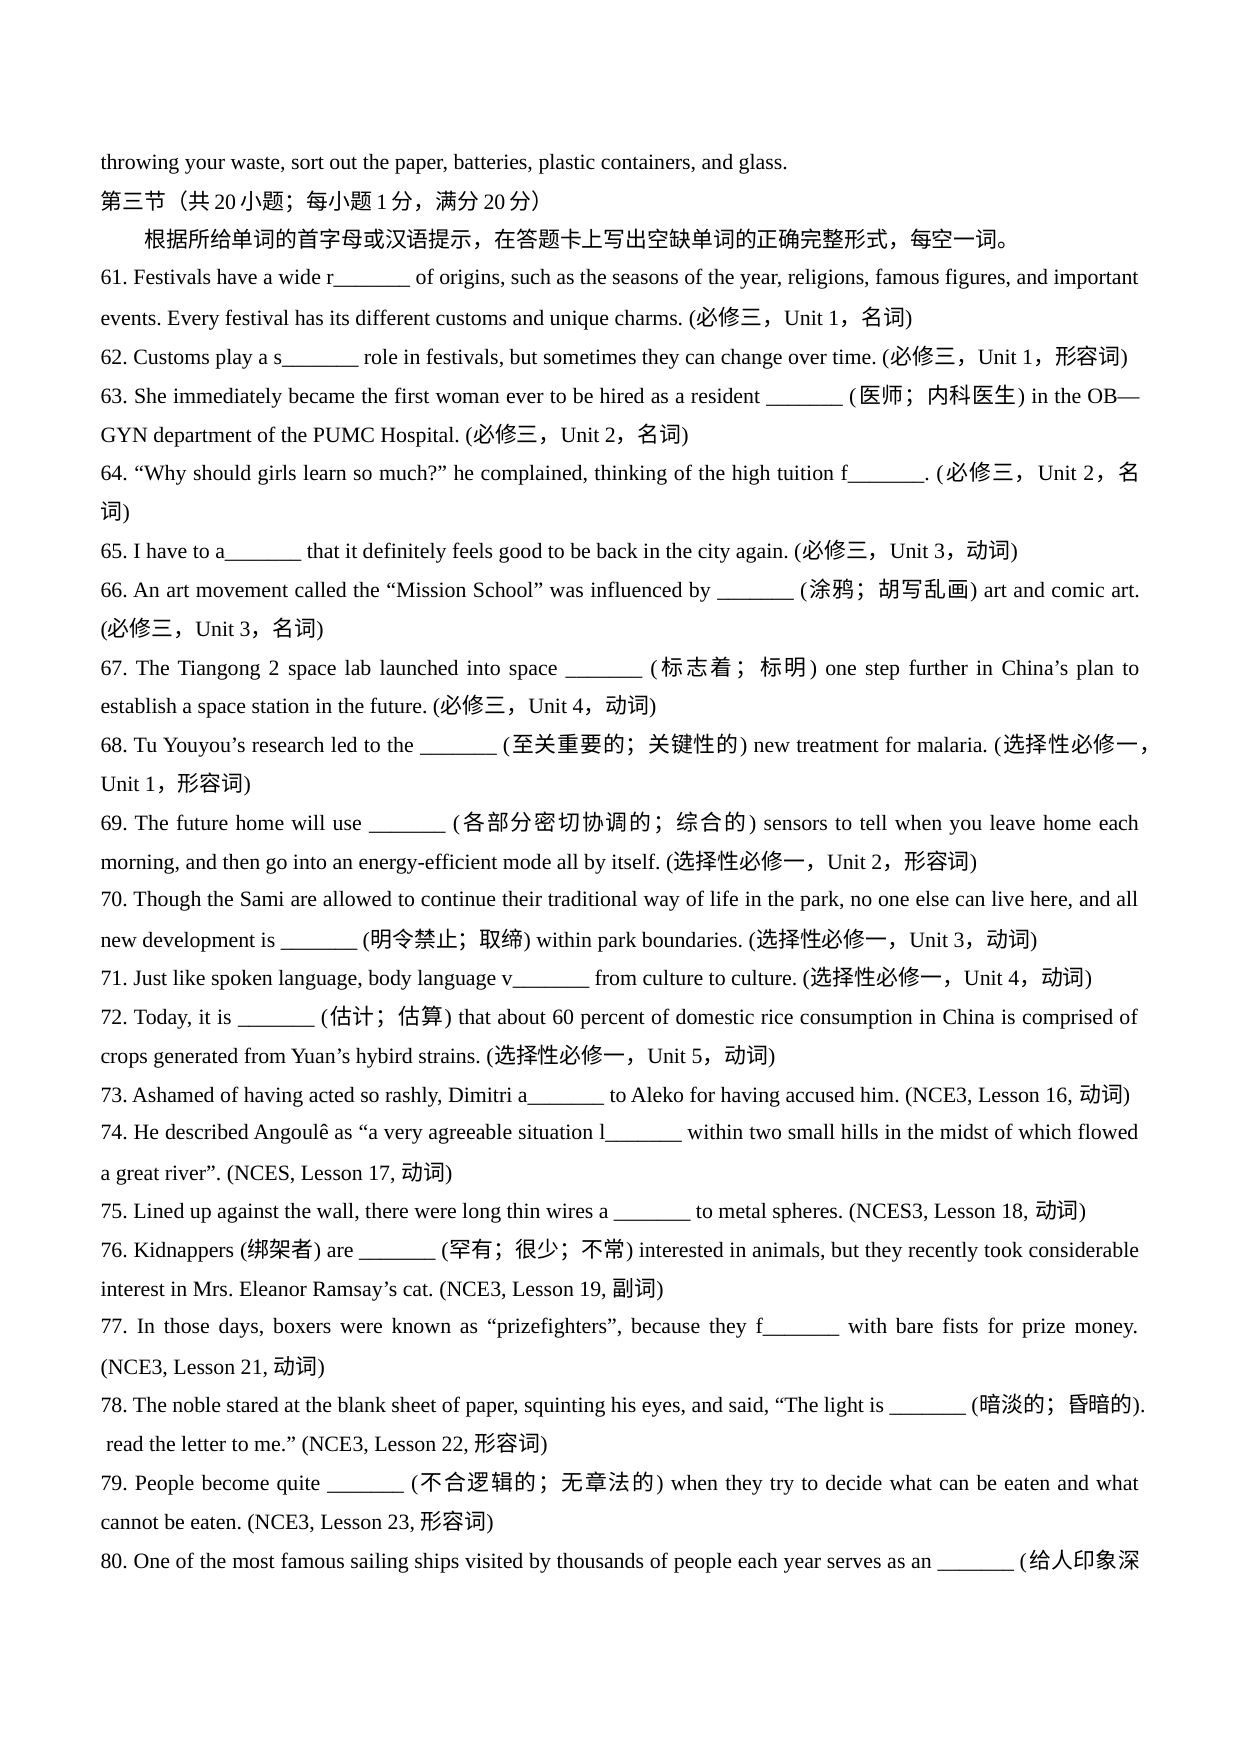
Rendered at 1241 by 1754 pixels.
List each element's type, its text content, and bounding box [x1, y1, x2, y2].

text 64. “Why should girls learn so much?” he complained, thinking of the high tuition f_______. (必修三，Unit 2，名词) [100, 455, 1140, 526]
text 73. Ashamed of having acted so rashly, Dimitri a_______ to Aleko for having accused him. (NCE3, Lesson 16, 动词) [100, 1076, 1140, 1109]
text 61. Festivals have a wide r_______ of origins, such as the seasons of the year, religions, famous figures, and important events. Every festival has its different customs and unique charms. (必修三，Unit 1，名词) [100, 261, 1140, 332]
text 根据所给单词的首字母或汉语提示，在答题卡上写出空缺单词的正确完整形式，每空一词。 [100, 222, 1140, 254]
text 74. He described Angoulê as “a very agreeable situation l_______ within two small hills in the midst of which flowed a great river”. (NCES, Lesson 17, 动词) [100, 1115, 1140, 1187]
text 76. Kidnappers (绑架者) are _______ (罕有；很少；不常) interested in animals, but they recently took considerable interest in Mrs. Eleanor Ramsay’s cat. (NCE3, Lesson 19, 副词) [100, 1232, 1140, 1303]
text 63. She immediately became the first woman ever to be hired as a resident _______ (医师；内科医生) in the OB—GYN department of the PUMC Hospital. (必修三，Unit 2，名词) [100, 377, 1140, 449]
text 72. Today, it is _______ (估计；估算) that about 60 percent of domestic rice consumption in China is comprised of crops generated from Yuan’s hybird strains. (选择性必修一，Unit 5，动词) [100, 999, 1140, 1070]
text 69. The future home will use _______ (各部分密切协调的；综合的) sensors to tell when you leave home each morning, and then go into an energy-efficient mode all by itself. (选择性必修一，Unit 2，形容词) [100, 804, 1140, 876]
text 79. People become quite _______ (不合逻辑的；无章法的) when they try to decide what can be eaten and what cannot be eaten. (NCE3, Lesson 23, 形容词) [100, 1465, 1140, 1536]
text 第三节（共20小题；每小题1分，满分20分） [100, 183, 1140, 216]
text 77. In those days, boxers were known as “prizefighters”, because they f_______ with bare fists for prize money. (NCE3, Lesson 21, 动词) [100, 1309, 1140, 1381]
text 75. Lined up against the wall, there were long thin wires a _______ to metal spheres. (NCES3, Lesson 18, 动词) [100, 1193, 1140, 1225]
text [100, 1542, 1140, 1575]
text 67. The Tiangong 2 space lab launched into space _______ (标志着；标明) one step further in China’s plan to establish a space station in the future. (必修三，Unit 4，动词) [100, 649, 1140, 721]
text 65. I have to a_______ that it definitely feels good to be back in the city again. (必修三，Unit 3，动词) [100, 533, 1140, 565]
text 70. Though the Sami are allowed to continue their traditional way of life in the park, no one else can live here, and all new development is _______ (明令禁止；取缔) within park boundaries. (选择性必修一，Unit 3，动词) [100, 882, 1140, 954]
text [100, 146, 1140, 178]
text 78. The noble stared at the blank sheet of paper, squinting his eyes, and said, “The light is _______ (暗淡的；昏暗的). read the letter to me.” (NCE3, Lesson 22, 形容词) [100, 1387, 1140, 1458]
text 66. An art movement called the “Mission School” was influenced by _______ (涂鸦；胡写乱画) art and comic art. (必修三，Unit 3，名词) [100, 571, 1140, 643]
text 71. Just like spoken language, body language v_______ from culture to culture. (选择性必修一，Unit 4，动词) [100, 960, 1140, 992]
text 68. Tu Youyou’s research led to the _______ (至关重要的；关键性的) new treatment for malaria. (选择性必修一，Unit 1，形容词) [100, 727, 1140, 798]
text 62. Customs play a s_______ role in festivals, but sometimes they can change over time. (必修三，Unit 1，形容词) [100, 338, 1140, 371]
